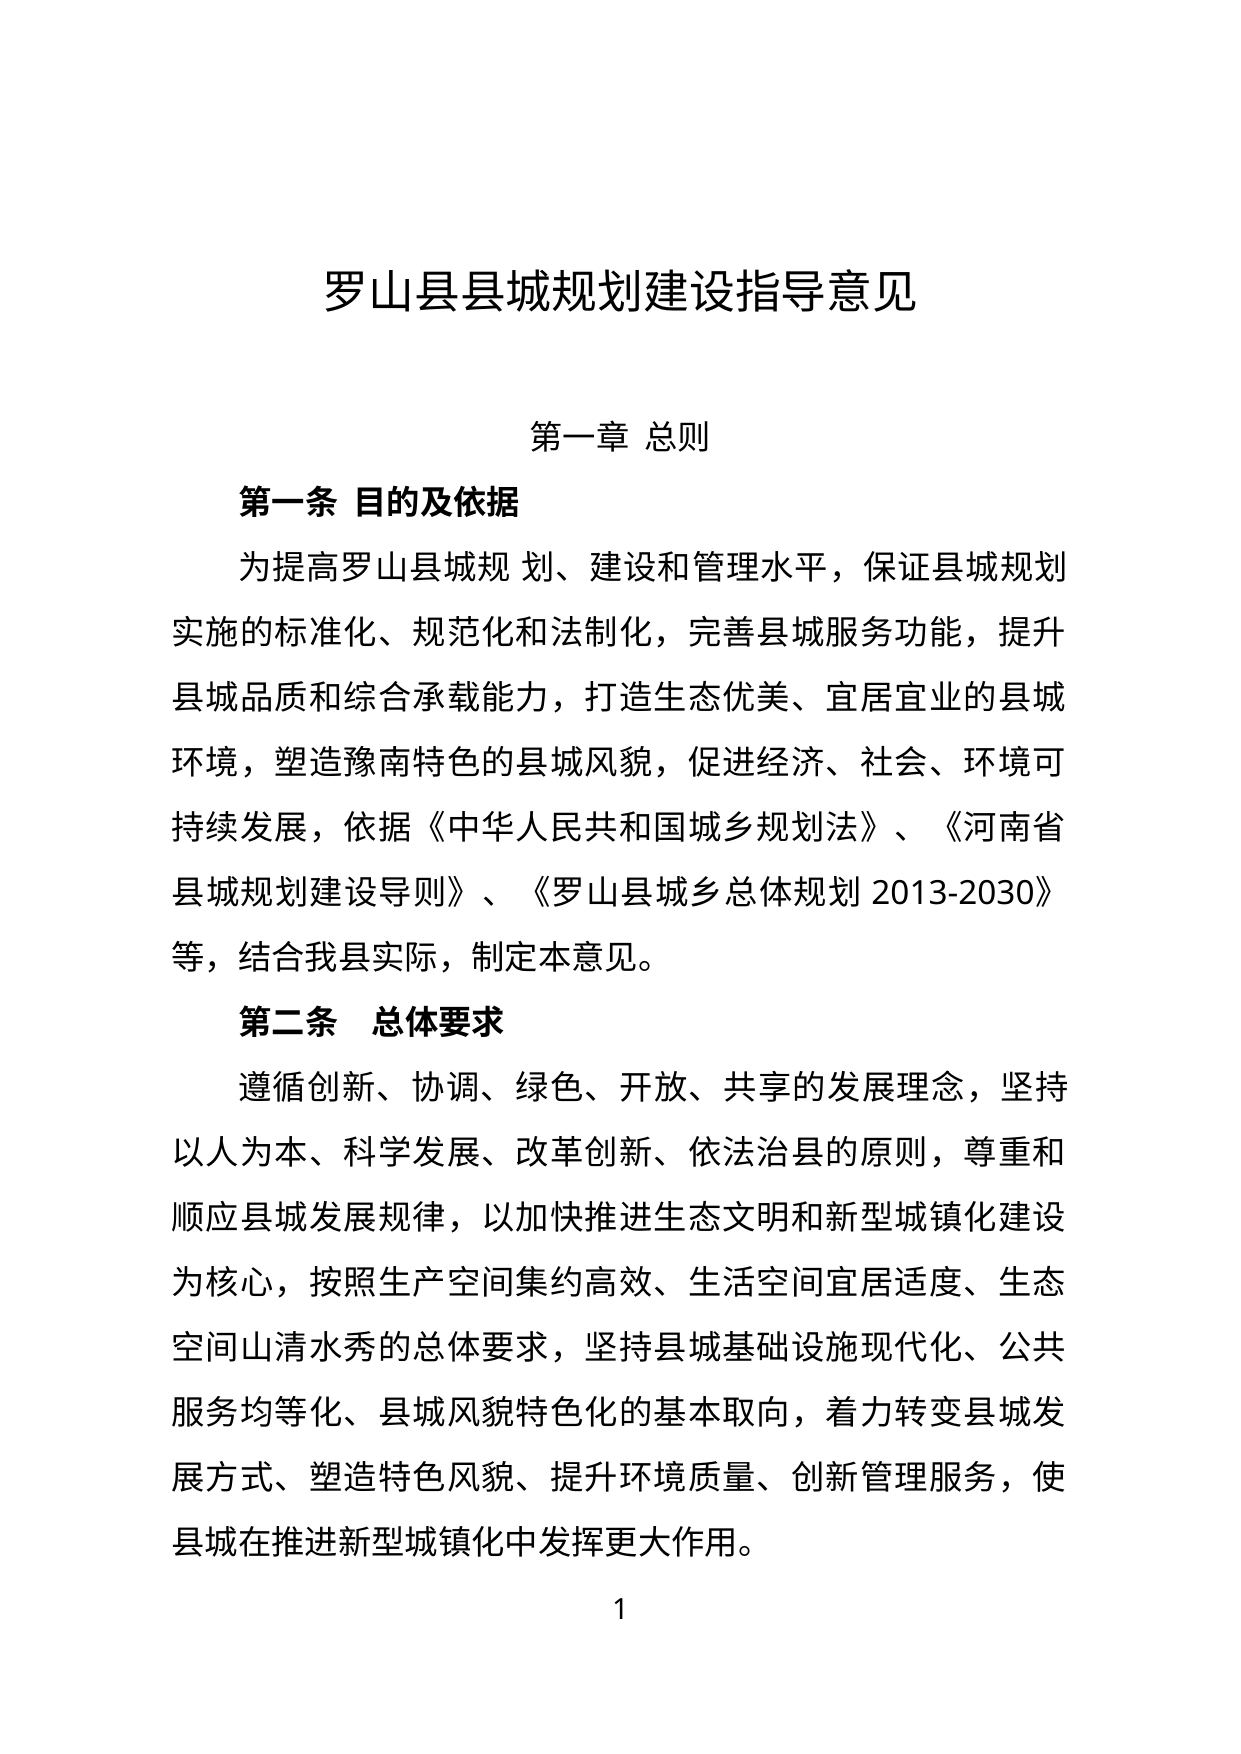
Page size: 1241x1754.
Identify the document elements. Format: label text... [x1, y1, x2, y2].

text 第一章 总则 [171, 402, 1069, 467]
text 遵循创新、协调、绿色、开放、共享的发展理念，坚持以人为本、科学发展、改革创新、依法治县的原则，尊重和顺应县城发展规律，以加快推进生态文明和新型城镇化建设为核心，按照生产空间集约高效、生活空间宜居适度、生态空间山清水秀的总体要求，坚持县城基础设施现代化、公共服务均等化、县城风貌特色化的基本取向，着力转变县城发展方式、塑造特色风貌、提升环境质量、创新管理服务，使县城在推进新型城镇化中发挥更大作用。 [171, 1052, 1069, 1572]
text 为提高罗山县城规 划、建设和管理水平，保证县城规划实施的标准化、规范化和法制化，完善县城服务功能，提升县城品质和综合承载能力，打造生态优美、宜居宜业的县城环境，塑造豫南特色的县城风貌，促进经济、社会、环境可持续发展，依据《中华人民共和国城乡规划法》、《河南省县城规划建设导则》、《罗山县城乡总体规划2013-2030》等，结合我县实际，制定本意见。 [171, 532, 1069, 987]
text 第一条 目的及依据 [171, 467, 1069, 532]
text 第二条 总体要求 [171, 987, 1069, 1052]
text 罗山县县城规划建设指导意见 [171, 240, 1069, 337]
